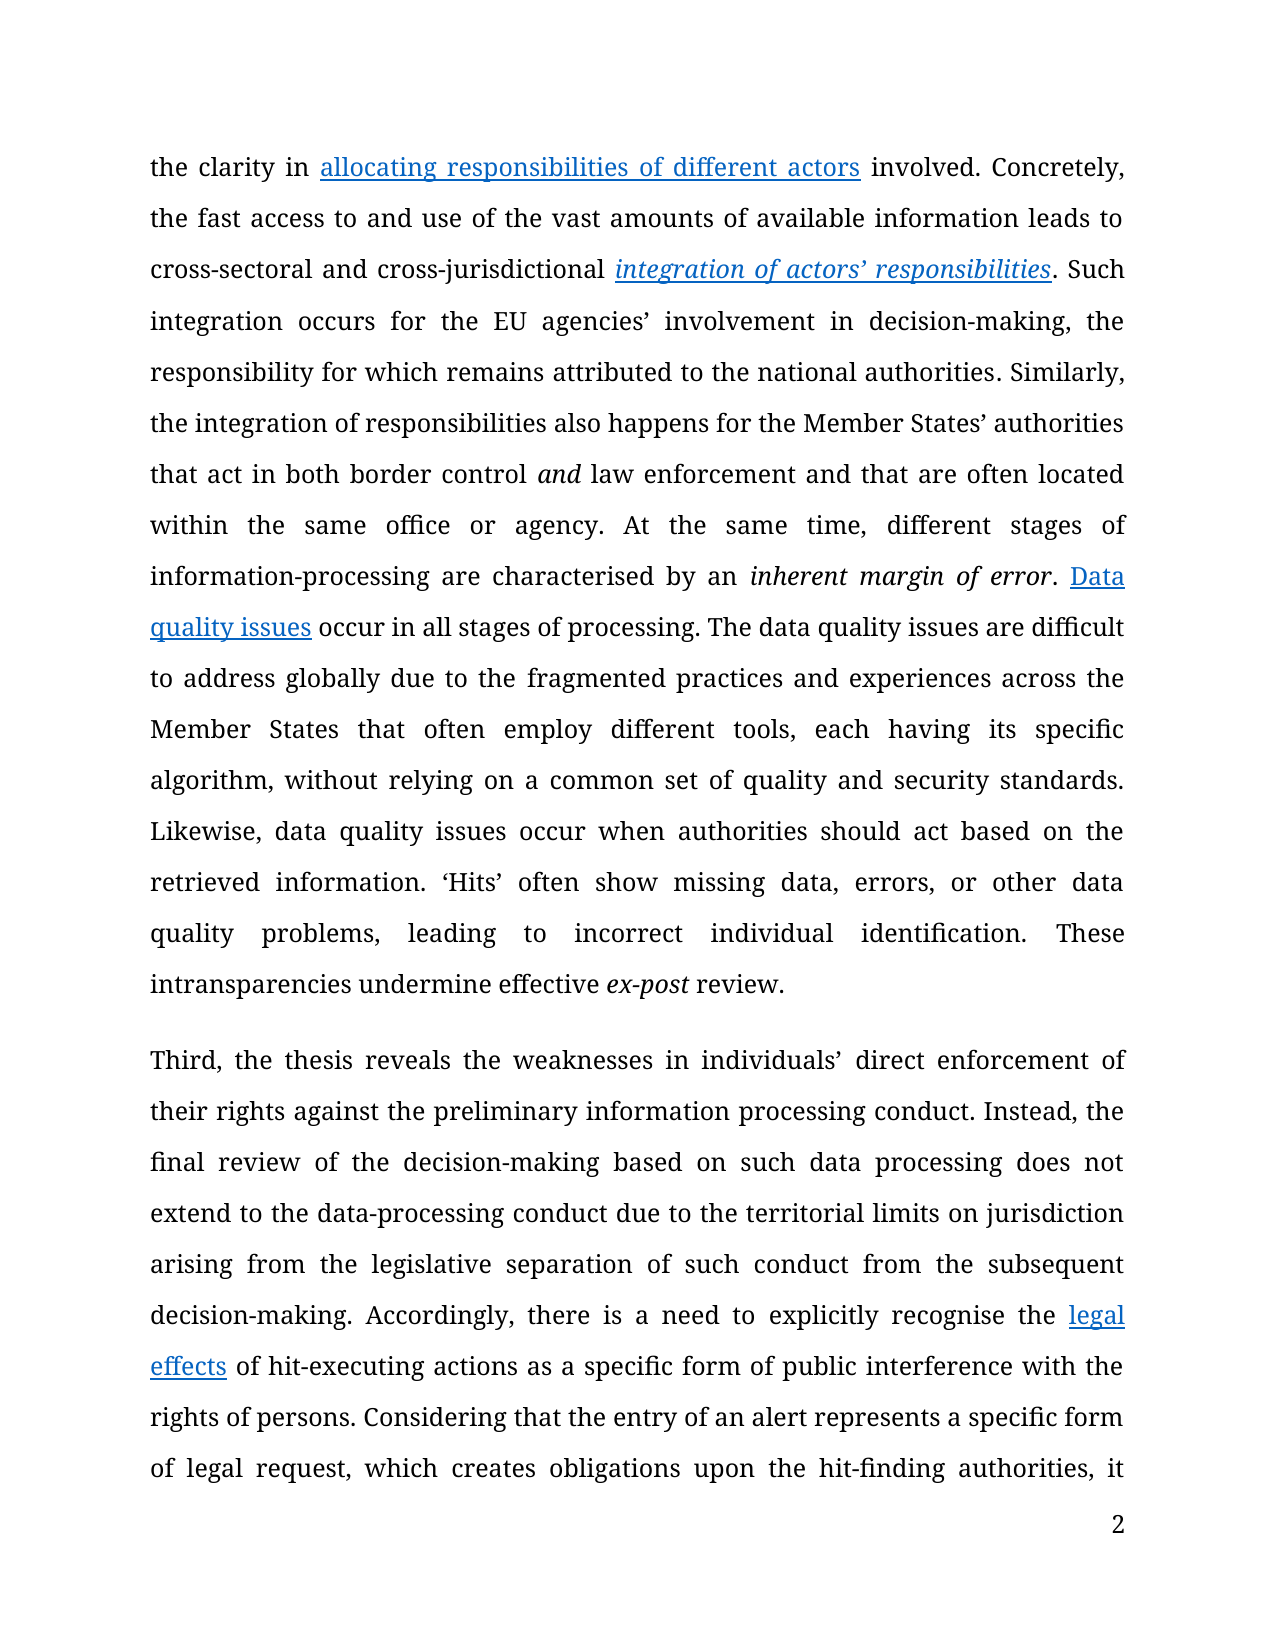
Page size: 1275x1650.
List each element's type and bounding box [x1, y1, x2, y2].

text [150, 1043, 1125, 1485]
text [150, 150, 1125, 1001]
